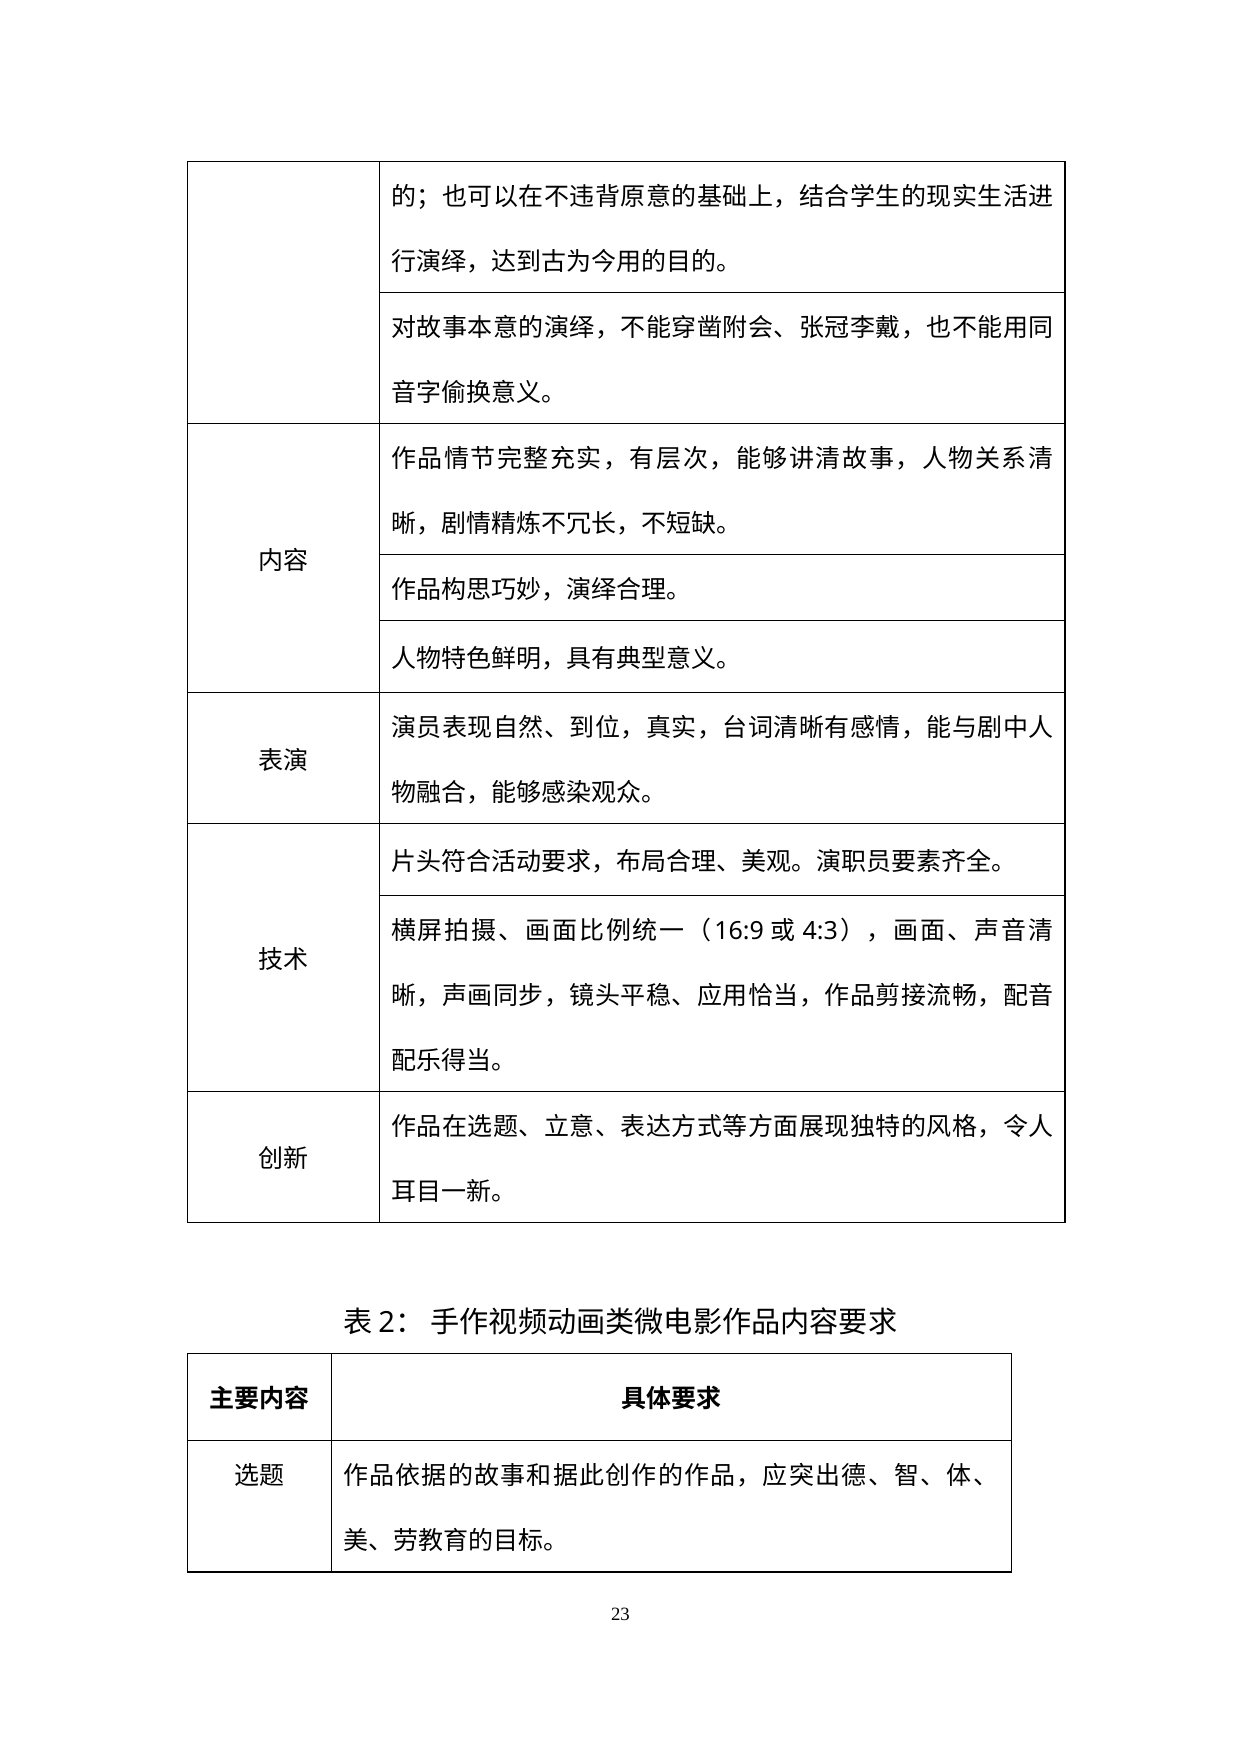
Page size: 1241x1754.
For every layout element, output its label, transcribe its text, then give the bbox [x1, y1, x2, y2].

table_cell 创新 [188, 1092, 379, 1222]
table_cell 对故事本意的演绎，不能穿凿附会、张冠李戴，也不能用同音字偷换意义。 [380, 293, 1064, 423]
table_cell 选题 [188, 1441, 331, 1571]
table_cell 横屏拍摄、画面比例统一（16:9或4:3），画面、声音清晰，声画同步，镜头平稳、应用恰当，作品剪接流畅，配音配乐得当。 [380, 896, 1064, 1091]
table_cell 表演 [188, 693, 379, 823]
text 表2： 手作视频动画类微电影作品内容要求 [187, 1288, 1053, 1353]
table_cell 演员表现自然、到位，真实，台词清晰有感情，能与剧中人物融合，能够感染观众。 [380, 693, 1064, 823]
table_cell 作品依据的故事和据此创作的作品，应突出德、智、体、美、劳教育的目标。 [332, 1441, 1011, 1571]
table_cell 技术 [188, 824, 379, 1091]
table_cell 人物特色鲜明，具有典型意义。 [380, 621, 1064, 692]
table_header 具体要求 [332, 1354, 1011, 1440]
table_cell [380, 162, 1064, 292]
table_cell 内容 [188, 424, 379, 692]
table_cell 片头符合活动要求，布局合理、美观。演职员要素齐全。 [380, 824, 1064, 895]
table_cell 作品情节完整充实，有层次，能够讲清故事，人物关系清晰，剧情精炼不冗长，不短缺。 [380, 424, 1064, 554]
table_header 主要内容 [188, 1354, 331, 1440]
table_cell 作品构思巧妙，演绎合理。 [380, 555, 1064, 620]
table_cell 作品在选题、立意、表达方式等方面展现独特的风格，令人耳目一新。 [380, 1092, 1064, 1222]
